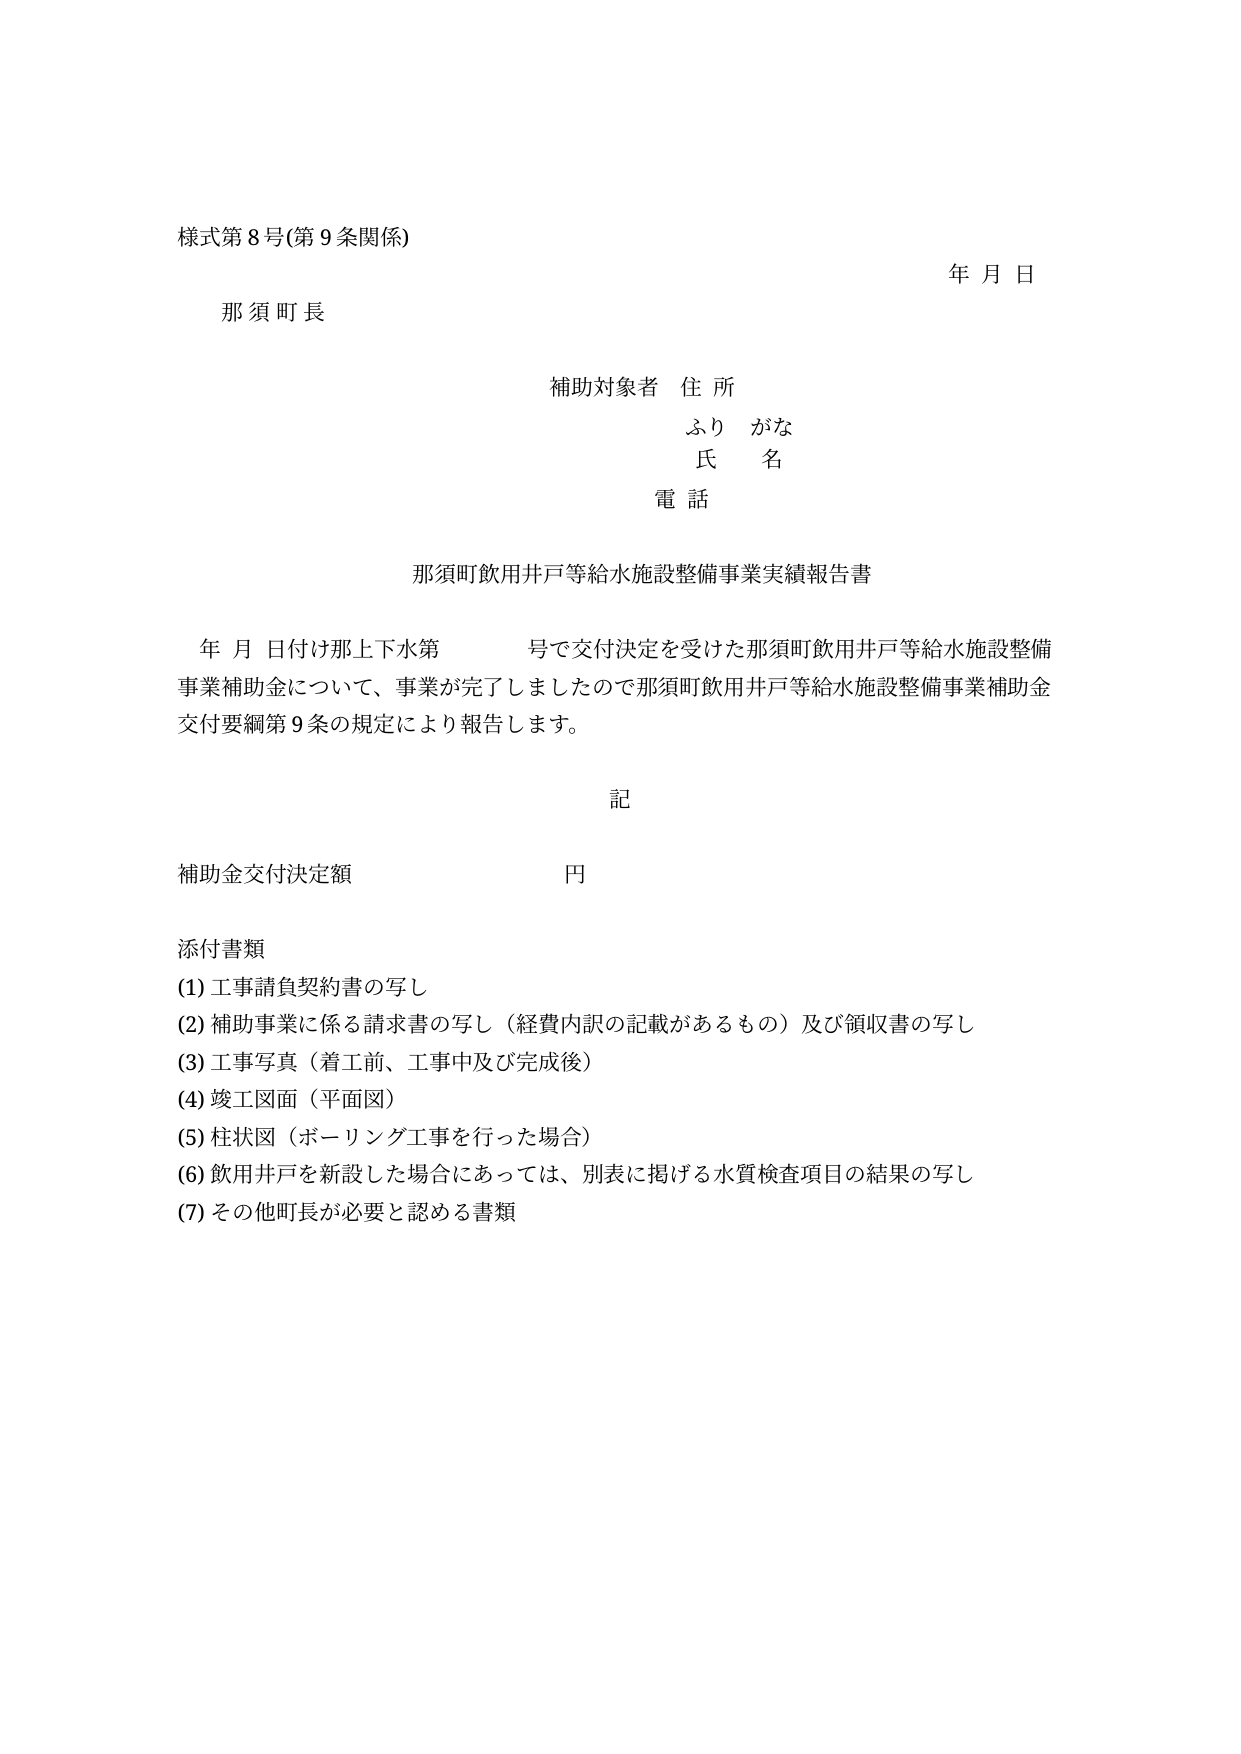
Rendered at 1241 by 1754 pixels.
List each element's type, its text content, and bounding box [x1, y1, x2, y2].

text (4) 竣工図面（平面図） [177, 1079, 1063, 1117]
text 那 須 町 長 [177, 292, 1063, 329]
text (2) 補助事業に係る請求書の写し（経費内訳の記載があるもの）及び領収書の写し [177, 1004, 1063, 1042]
text (5) 柱状図（ボーリング工事を行った場合） [177, 1117, 1063, 1154]
text 添付書類 [177, 929, 1063, 967]
text 年 月 日 [899, 254, 1063, 292]
text 補助対象者 住 所 [199, 367, 1063, 404]
text (6) 飲用井戸を新設した場合にあっては、別表に掲げる水質検査項目の結果の写し [177, 1154, 1063, 1192]
text 那須町飲用井戸等給水施設整備事業実績報告書 [177, 554, 1063, 592]
text 補助金交付決定額 円 [177, 854, 1063, 892]
text 年 月 日付け那上下水第 号で交付決定を受けた那須町飲用井戸等給水施設整備事業補助金について、事業が完了しましたので那須町飲用井戸等給水施設整備事業補助金交付要綱第9条の規定により報告します。 [177, 629, 1063, 742]
subtitle 記 [177, 779, 1063, 817]
text (3) 工事写真（着工前、工事中及び完成後） [177, 1042, 1063, 1079]
text 電 話 [177, 479, 1063, 517]
text (1) 工事請負契約書の写し [177, 967, 1063, 1004]
text 様式第8号(第9条関係) [177, 217, 1063, 254]
text (7) その他町長が必要と認める書類 [177, 1192, 1063, 1229]
